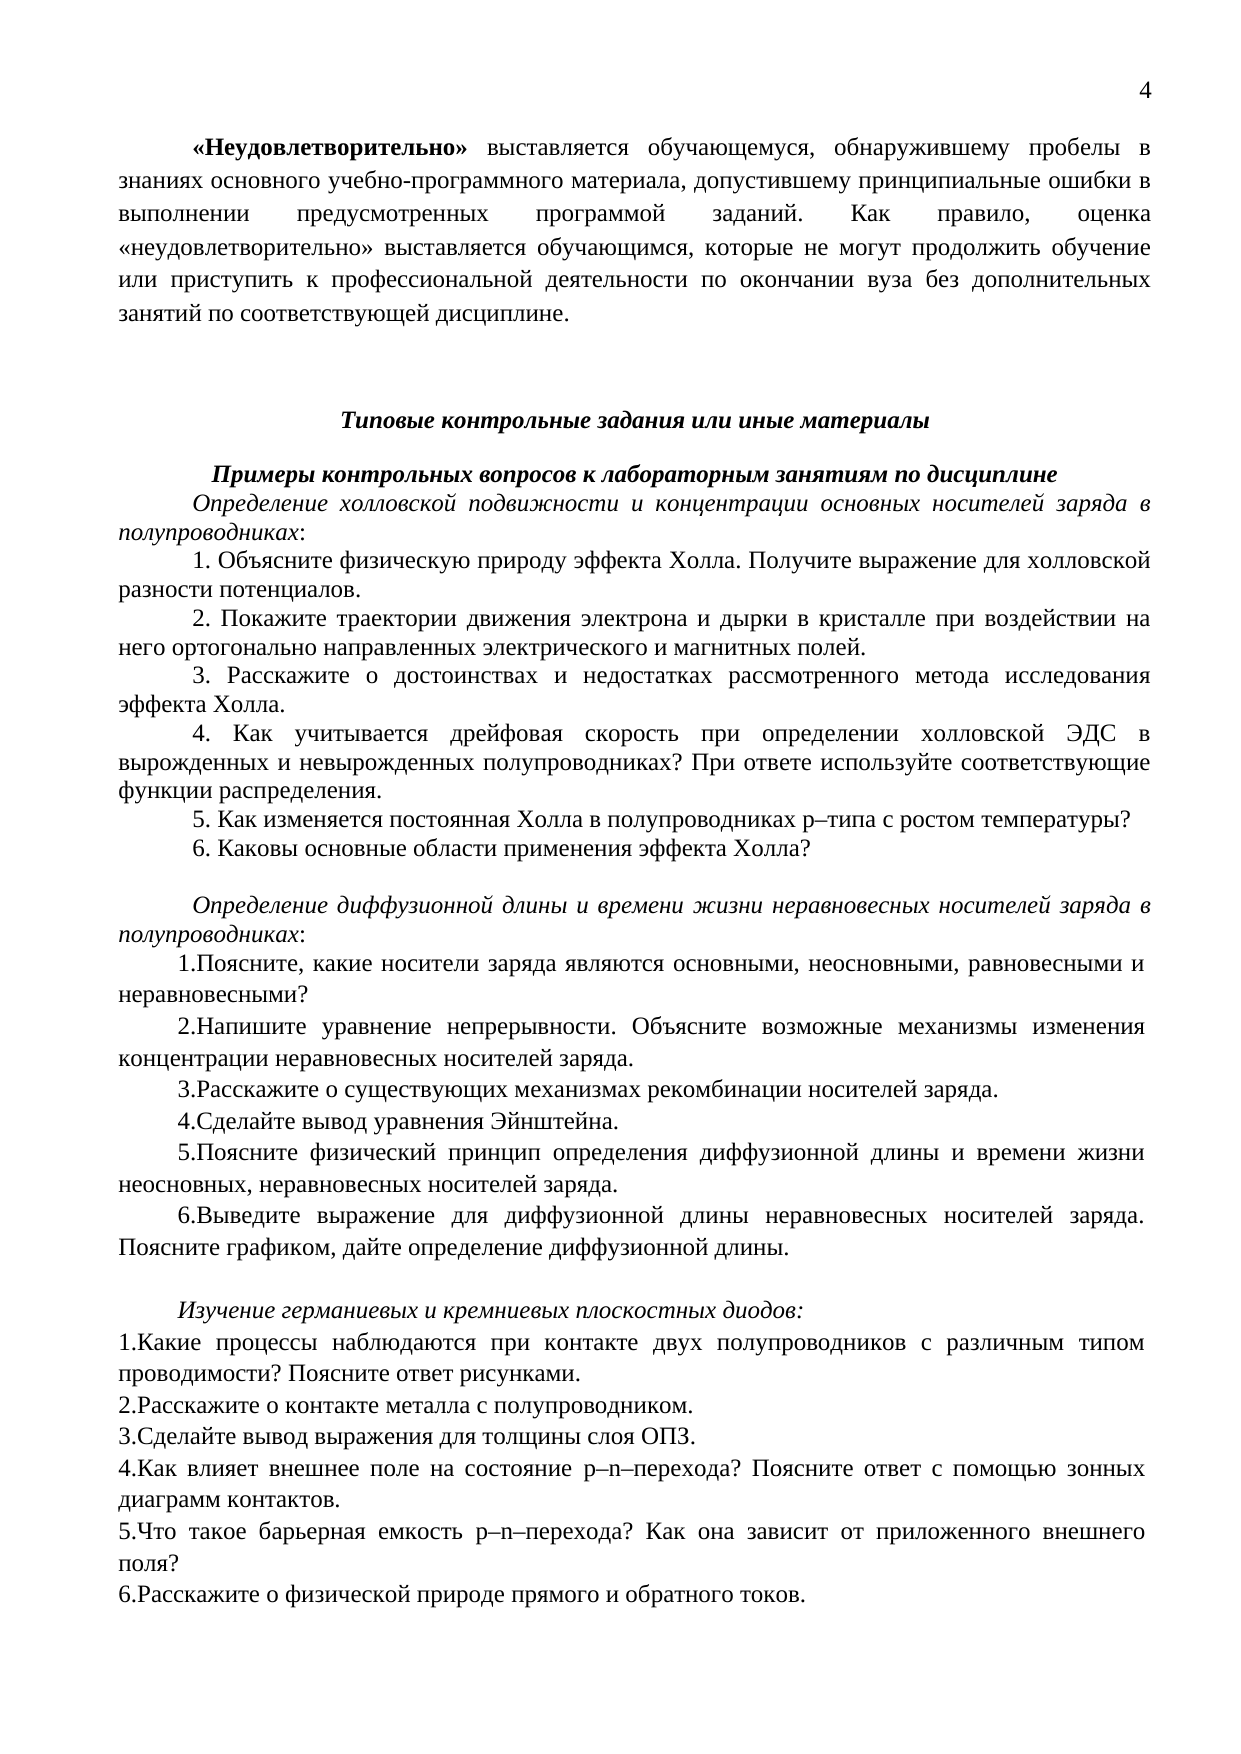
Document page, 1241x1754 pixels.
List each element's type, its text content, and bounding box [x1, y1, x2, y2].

text 3.Расскажите о существующих механизмах рекомбинации носителей заряда. [118, 1074, 1146, 1103]
text 1. Объясните физическую природу эффекта Холла. Получите выражение для холловской разности потенциалов. [118, 545, 1152, 603]
text Изучение германиевых и кремниевых плоскостных диодов: [118, 1295, 1146, 1324]
text 2.Напишите уравнение непрерывности. Объясните возможные механизмы изменения концентрации неравновесных носителей заряда. [118, 1011, 1146, 1071]
text 6.Расскажите о физической природе прямого и обратного токов. [118, 1579, 1146, 1608]
text Примеры контрольных вопросов к лабораторным занятиям по дисциплине [118, 459, 1152, 488]
text 2.Расскажите о контакте металла с полупроводником. [118, 1390, 1146, 1418]
text 6.Выведите выражение для диффузионной длины неравновесных носителей заряда. Поясните графиком, дайте определение диффузионной длины. [118, 1200, 1146, 1261]
text 3. Расскажите о достоинствах и недостатках рассмотренного метода исследования эффекта Холла. [118, 660, 1152, 718]
text 4. Как учитывается дрейфовая скорость при определении холловской ЭДС в вырожденных и невырожденных полупроводниках? При ответе используйте соответствующие функции распределения. [118, 718, 1152, 804]
text 4.Как влияет внешнее поле на состояние p–n–перехода? Поясните ответ с помощью зонных диаграмм контактов. [118, 1453, 1146, 1513]
text «Неудовлетворительно» выставляется обучающемуся, обнаружившему пробелы в знаниях основного учебно-программного материала, допустившему принципиальные ошибки в выполнении предусмотренных программой заданий. Как правило, оценка «неудовлетворительно» выставляется обучающимся, которые не могут продолжить обучение или приступить к профессиональной деятельности по окончании вуза без дополнительных занятий по соответствующей дисциплине. [118, 132, 1152, 326]
text 3.Сделайте вывод выражения для толщины слоя ОПЗ. [118, 1421, 1146, 1450]
text 5. Как изменяется постоянная Холла в полупроводниках р–типа с ростом температуры? [118, 804, 1152, 833]
text 6. Каковы основные области применения эффекта Холла? [118, 833, 1152, 862]
text 1.Какие процессы наблюдаются при контакте двух полупроводников с различным типом проводимости? Поясните ответ рисунками. [118, 1327, 1146, 1387]
text Определение холловской подвижности и концентрации основных носителей заряда в полупроводниках: [118, 488, 1152, 545]
text 4.Сделайте вывод уравнения Эйнштейна. [118, 1106, 1146, 1134]
text 2. Покажите траектории движения электрона и дырки в кристалле при воздействии на него ортогонально направленных электрического и магнитных полей. [118, 603, 1152, 660]
text 1.Поясните, какие носители заряда являются основными, неосновными, равновесными и неравновесными? [118, 948, 1146, 1008]
text 5.Что такое барьерная емкость p–n–перехода? Как она зависит от приложенного внешнего поля? [118, 1516, 1146, 1576]
text 5.Поясните физический принцип определения диффузионной длины и времени жизни неосновных, неравновесных носителей заряда. [118, 1137, 1146, 1198]
text Определение диффузионной длины и времени жизни неравновесных носителей заряда в полупроводниках: [118, 890, 1152, 948]
text Типовые контрольные задания или иные материалы [118, 405, 1152, 434]
